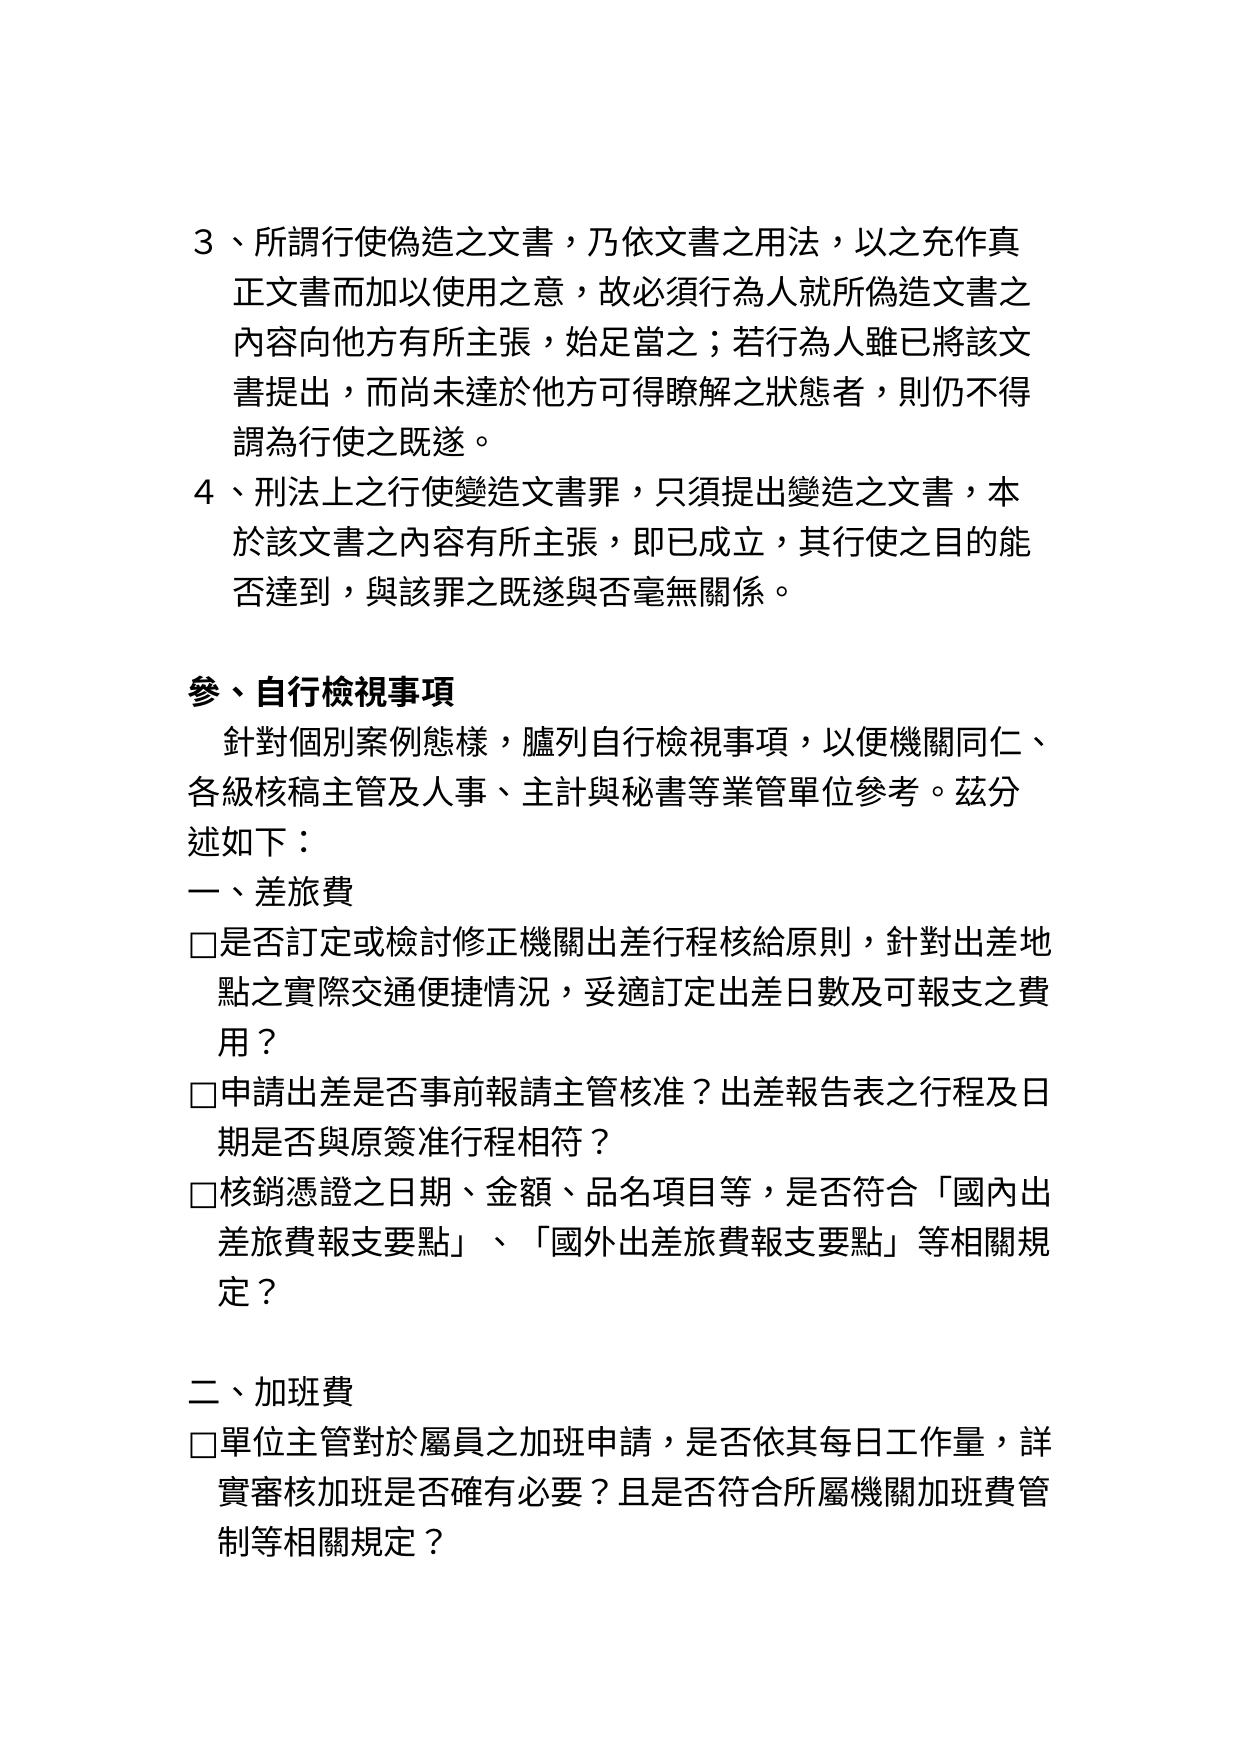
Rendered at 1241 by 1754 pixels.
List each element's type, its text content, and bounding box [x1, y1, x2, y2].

text ４、刑法上之行使變造文書罪，只須提出變造之文書，本於該文書之內容有所主張，即已成立，其行使之目的能否達到，與該罪之既遂與否毫無關係。 [187, 464, 1053, 614]
text ３、所謂行使偽造之文書，乃依文書之用法，以之充作真正文書而加以使用之意，故必須行為人就所偽造文書之內容向他方有所主張，始足當之；若行為人雖已將該文書提出，而尚未達於他方可得瞭解之狀態者，則仍不得謂為行使之既遂。 [187, 214, 1053, 464]
text □是否訂定或檢討修正機關出差行程核給原則，針對出差地點之實際交通便捷情況，妥適訂定出差日數及可報支之費用？ [187, 914, 1053, 1064]
text 一、差旅費 [187, 864, 1053, 914]
text 二、加班費 [187, 1364, 1053, 1414]
text □單位主管對於屬員之加班申請，是否依其每日工作量，詳實審核加班是否確有必要？且是否符合所屬機關加班費管制等相關規定？ [187, 1414, 1053, 1564]
text 參、自行檢視事項 [187, 664, 1053, 714]
text □核銷憑證之日期、金額、品名項目等，是否符合「國內出差旅費報支要點」、「國外出差旅費報支要點」等相關規定？ [187, 1164, 1053, 1314]
text 針對個別案例態樣，臚列自行檢視事項，以便機關同仁、各級核稿主管及人事、主計與秘書等業管單位參考。茲分述如下： [187, 714, 1053, 864]
text □申請出差是否事前報請主管核准？出差報告表之行程及日期是否與原簽准行程相符？ [187, 1064, 1053, 1164]
